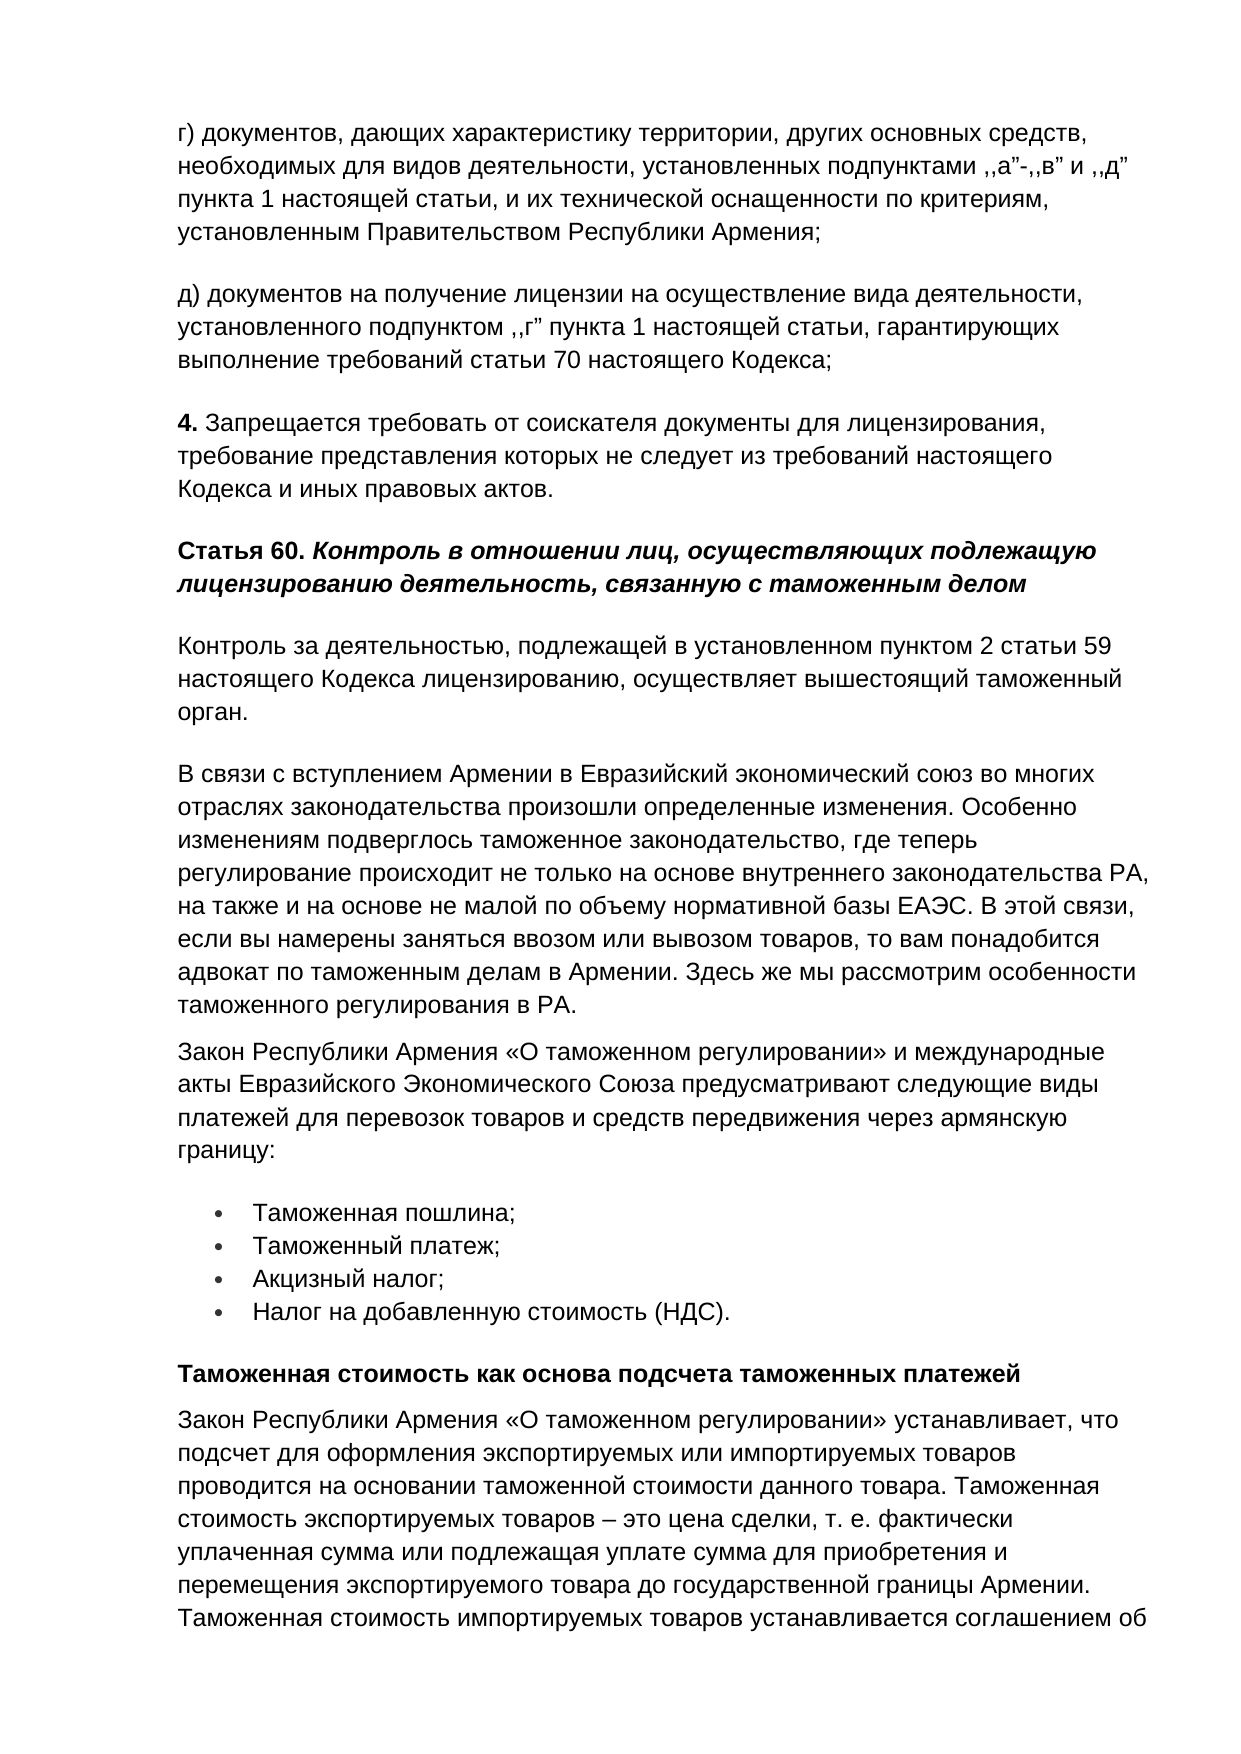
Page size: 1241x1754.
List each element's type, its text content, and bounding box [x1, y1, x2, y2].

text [177, 1405, 1152, 1632]
list Таможенный платеж; [215, 1231, 1152, 1259]
text Контроль за деятельностью, подлежащей в установленном пунктом 2 статьи 59 настоящего Кодекса лицензированию, осуществляет вышестоящий таможенный орган. [177, 631, 1152, 726]
text Статья 60. Контроль в отношении лиц, осуществляющих подлежащую лицензированию деятельность, связанную с таможенным делом [177, 536, 1152, 598]
text г) документов, дающих характеристику территории, других основных средств, необходимых для видов деятельности, установленных подпунктами ,,а”-,,в” и ,,д” пункта 1 настоящей статьи, и их технической оснащенности по критериям, установленным Правительством Республики Армения; [177, 118, 1152, 246]
text Таможенная стоимость как основа подсчета таможенных платежей [177, 1359, 1152, 1388]
list Таможенная пошлина; [215, 1198, 1152, 1226]
list Акцизный налог; [215, 1264, 1152, 1292]
text д) документов на получение лицензии на осуществление вида деятельности, установленного подпунктом ,,г” пункта 1 настоящей статьи, гарантирующих выполнение требований статьи 70 настоящего Кодекса; [177, 279, 1152, 374]
text Закон Республики Армения «О таможенном регулировании» и международные акты Евразийского Экономического Союза предусматривают следующие виды платежей для перевозок товаров и средств передвижения через армянскую границу: [177, 1036, 1152, 1164]
list Налог на добавленную стоимость (НДС). [215, 1297, 1152, 1326]
text В связи с вступлением Армении в Евразийский экономический союз во многих отраслях законодательства произошли определенные изменения. Особенно изменениям подверглось таможенное законодательство, где теперь регулирование происходит не только на основе внутреннего законодательства РА, на также и на основе не малой по объему нормативной базы ЕАЭС. В этой связи, если вы намерены заняться ввозом или вывозом товаров, то вам понадобится адвокат по таможенным делам в Армении. Здесь же мы рассмотрим особенности таможенного регулирования в РА. [177, 759, 1152, 1019]
text 4. Запрещается требовать от соискателя документы для лицензирования, требование представления которых не следует из требований настоящего Кодекса и иных правовых актов. [177, 408, 1152, 502]
